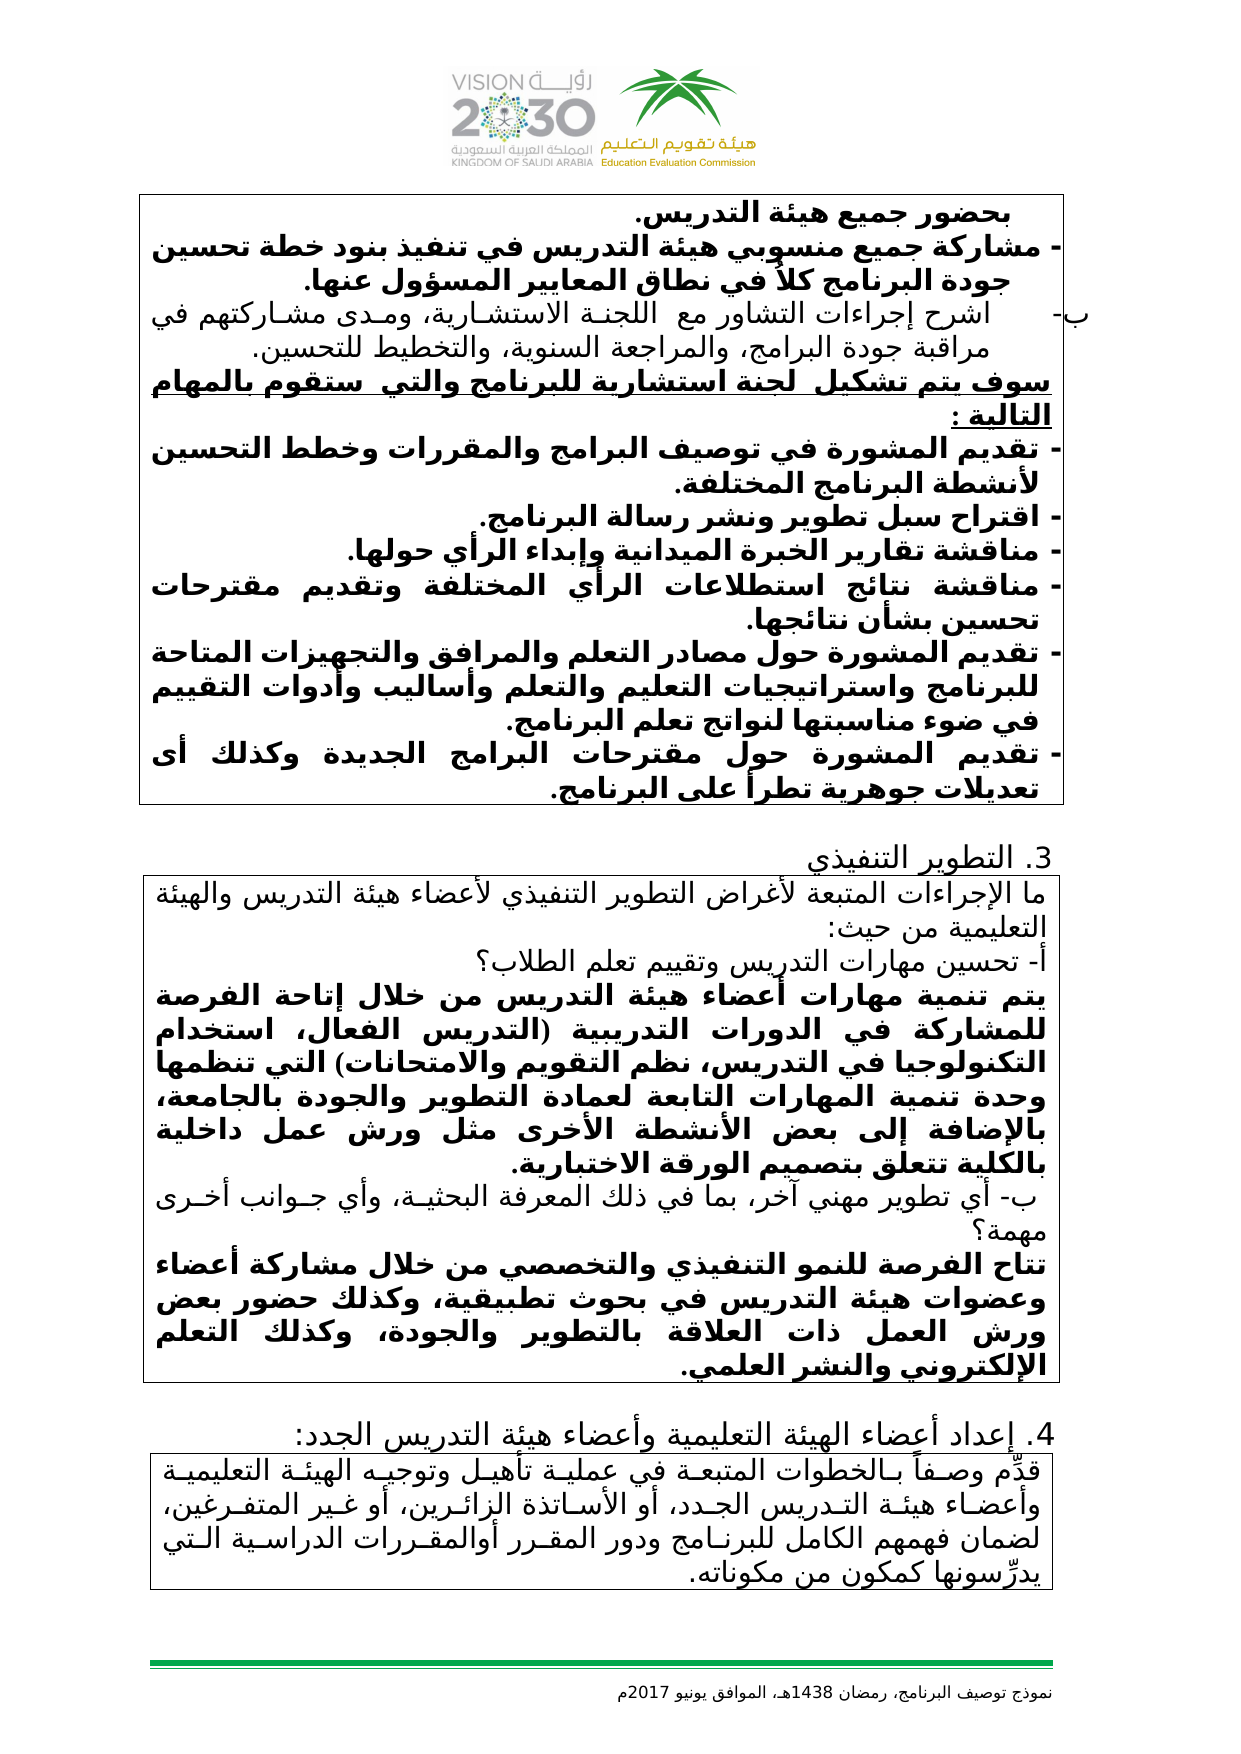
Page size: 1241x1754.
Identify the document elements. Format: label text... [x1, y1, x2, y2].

picture [442, 66, 760, 166]
table_header ما الإجراءات المتبعة لأغراض التطوير التنفيذي لأعضاء هيئة التدريس والهيئة التعليمية من حيث: أ- تحسين مهارات التدريس وتقييم تعلم الطلاب؟ يتم تنمية مهارات أعضاء هيئة التدريس من خلال إتاحة الفرصة للمشاركة في الدورات التدريبية (التدريس الفعال، استخدام التكنولوجيا في التدريس، نظم التقويم والامتحانات) التي تنظمها وحدة تنمية المهارات التابعة لعمادة التطوير والجودة بالجامعة، بالإضافة إلى بعض الأنشطة الأخرى مثل ورش عمل داخلية بالكلية تتعلق بتصميم الورقة الاختبارية. ب- أي تطوير مهني آخر، بما في ذلك المعرفة البحثية، وأي جوانب أخرى مهمة؟ تتاح الفرصة للنمو التنفيذي والتخصصي من خلال مشاركة أعضاء وعضوات هيئة التدريس في بحوث تطبيقية، وكذلك حضور بعض ورش العمل ذات العلاقة بالتطوير والجودة، وكذلك التعلم الإلكتروني والنشر العلمي. [144, 876, 1059, 1382]
text 4. إعداد أعضاء الهيئة التعليمية وأعضاء هيئة التدريس الجدد: [150, 1416, 1056, 1452]
text 3. التطوير التنفيذي [150, 839, 1053, 875]
